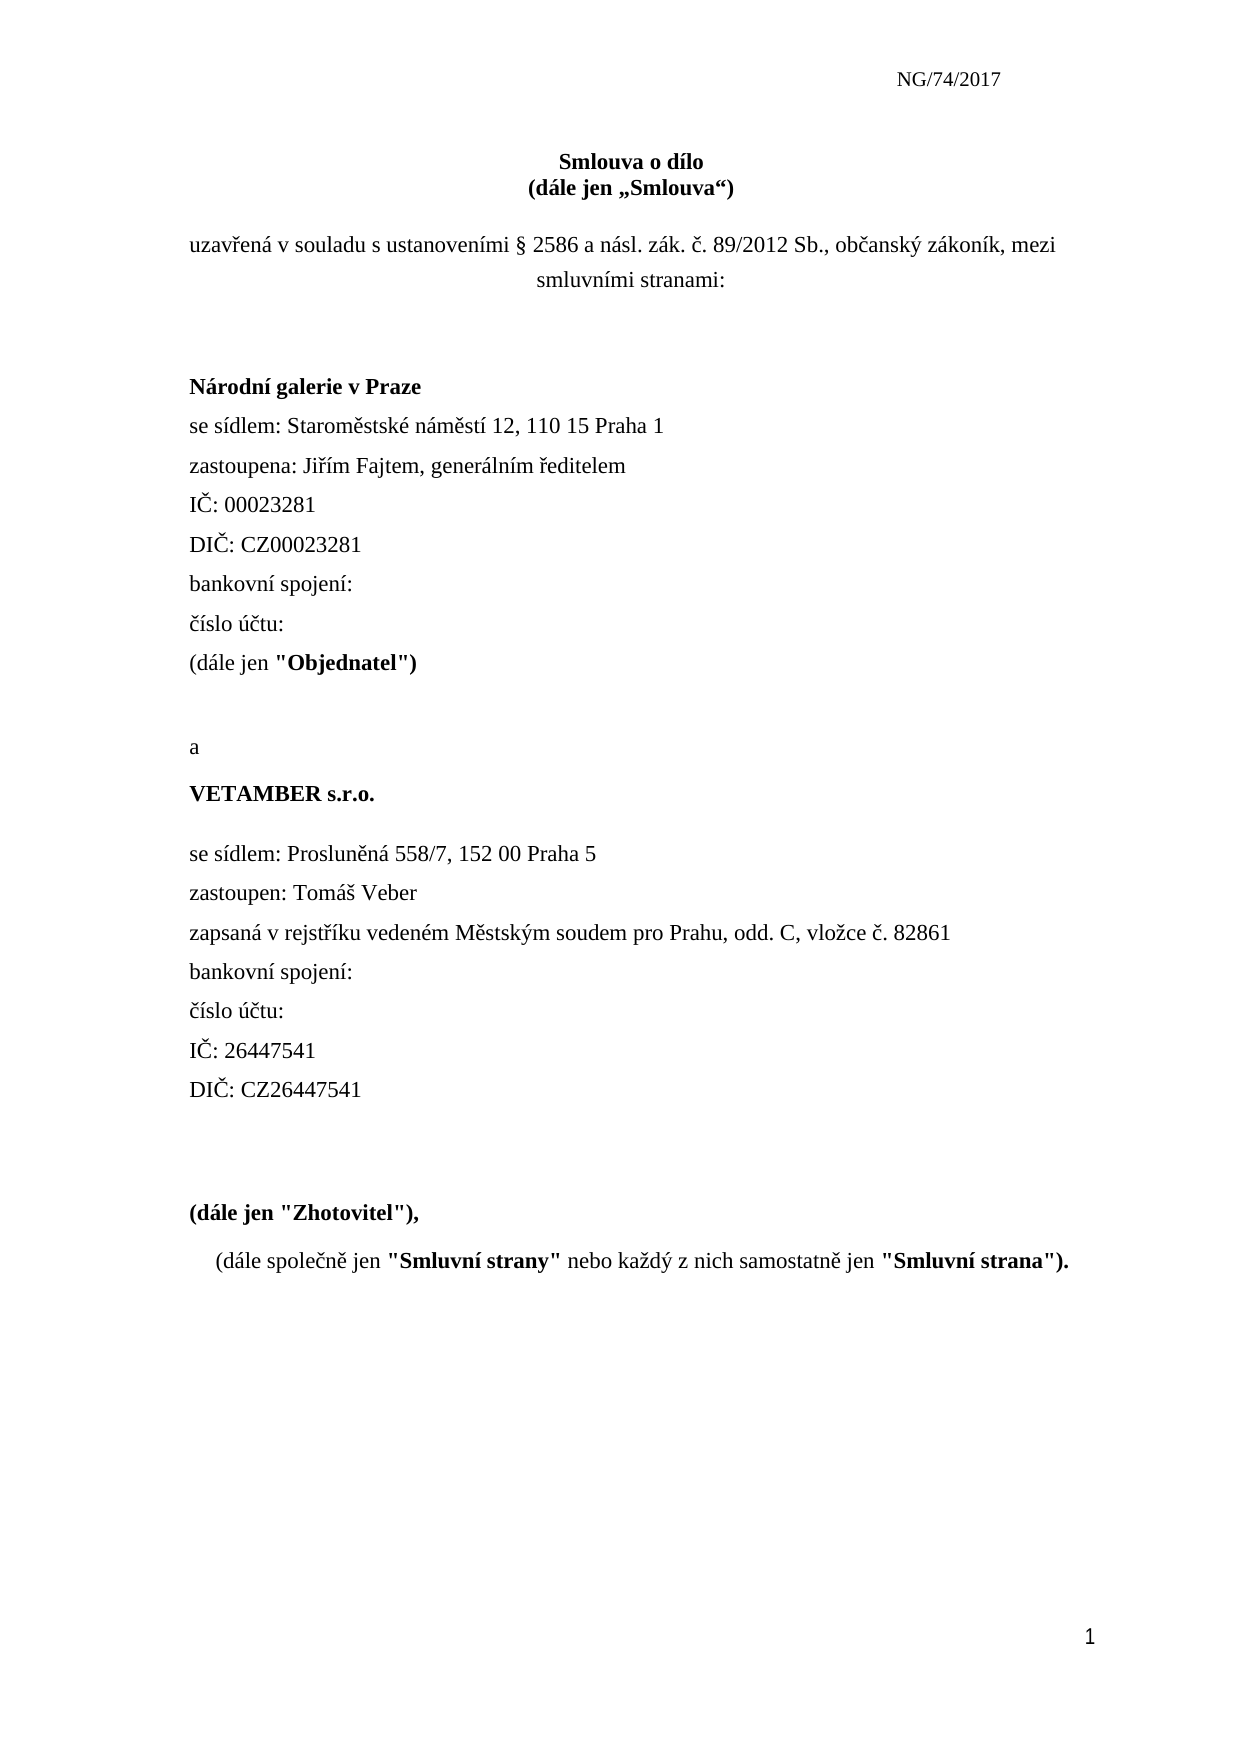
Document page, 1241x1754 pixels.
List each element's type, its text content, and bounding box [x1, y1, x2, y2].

text Národní galerie v Praze [189, 373, 1069, 399]
text bankovní spojení: [189, 948, 1069, 987]
text zapsaná v rejstříku vedeném Městským soudem pro Prahu, odd. C, vložce č. 82861 [189, 908, 1069, 948]
text smluvními stranami: [193, 269, 1069, 292]
text Smlouva o dílo (dále jen „Smlouva“) [193, 148, 1069, 200]
text IČ: 26447541 [189, 1027, 1069, 1066]
text NG/74/2017 [897, 60, 1001, 93]
text DIČ: CZ00023281 [189, 531, 1069, 557]
text se sídlem: Prosluněná 558/7, 152 00 Praha 5 [189, 830, 1069, 869]
text zastoupena: Jiřím Fajtem, generálním ředitelem [189, 452, 1069, 478]
text DIČ: CZ26447541 [189, 1066, 1069, 1105]
text IČ: 00023281 [189, 491, 1069, 518]
text číslo účtu: [189, 987, 1069, 1027]
text (dále společně jen "Smluvní strany" nebo každý z nich samostatně jen "Smluvní strana"). [189, 1251, 1069, 1273]
text a [189, 736, 1069, 759]
text bankovní spojení: [189, 570, 1069, 597]
text VETAMBER s.r.o. [189, 783, 1069, 806]
text (dále jen "Zhotovitel"), [189, 1202, 1069, 1225]
text (dále jen "Objednatel") [189, 649, 1069, 676]
text zastoupen: Tomáš Veber [189, 869, 1069, 908]
text číslo účtu: [189, 610, 1069, 636]
text se sídlem: Staroměstské náměstí 12, 110 15 Praha 1 [189, 412, 1069, 439]
text uzavřená v souladu s ustanoveními § 2586 a násl. zák. č. 89/2012 Sb., občanský zákoník, mezi [189, 234, 1069, 257]
